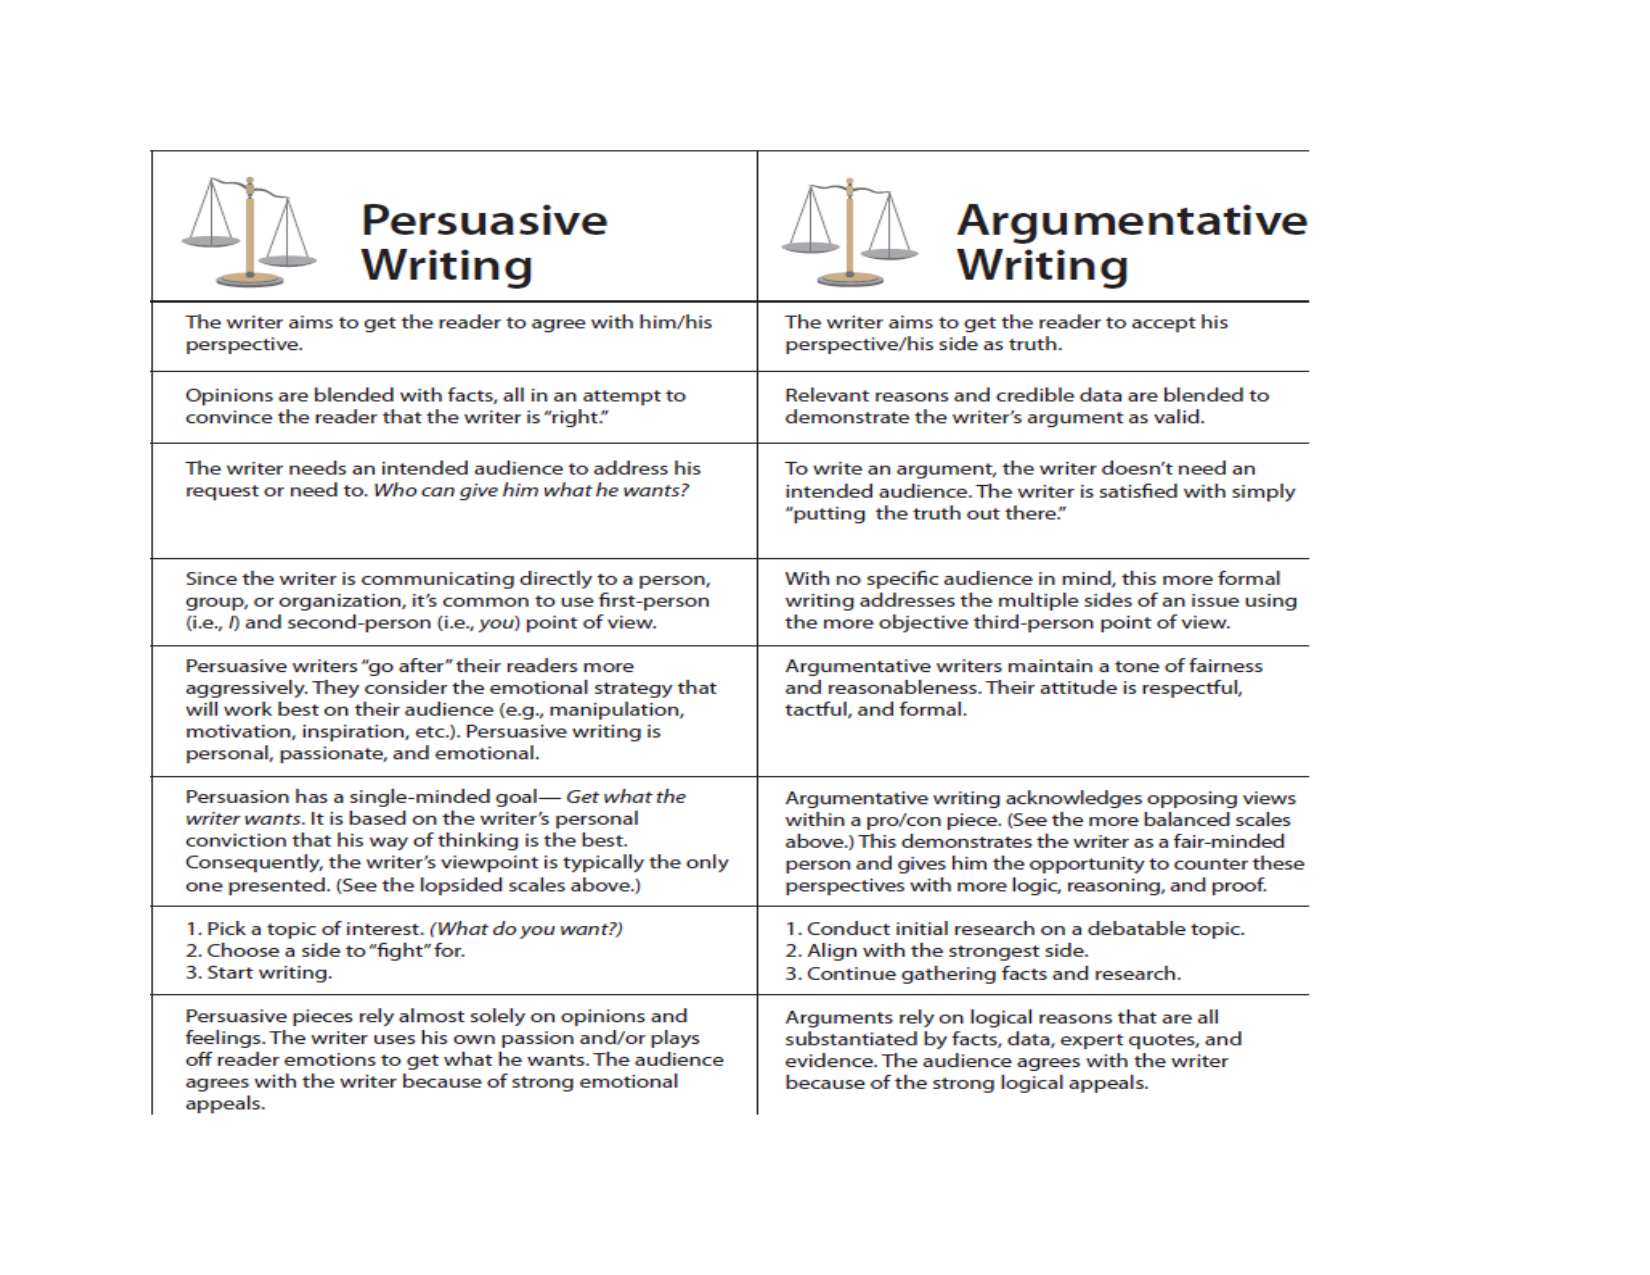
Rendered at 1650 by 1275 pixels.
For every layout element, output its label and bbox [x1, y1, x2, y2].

picture [150, 150, 1348, 1125]
